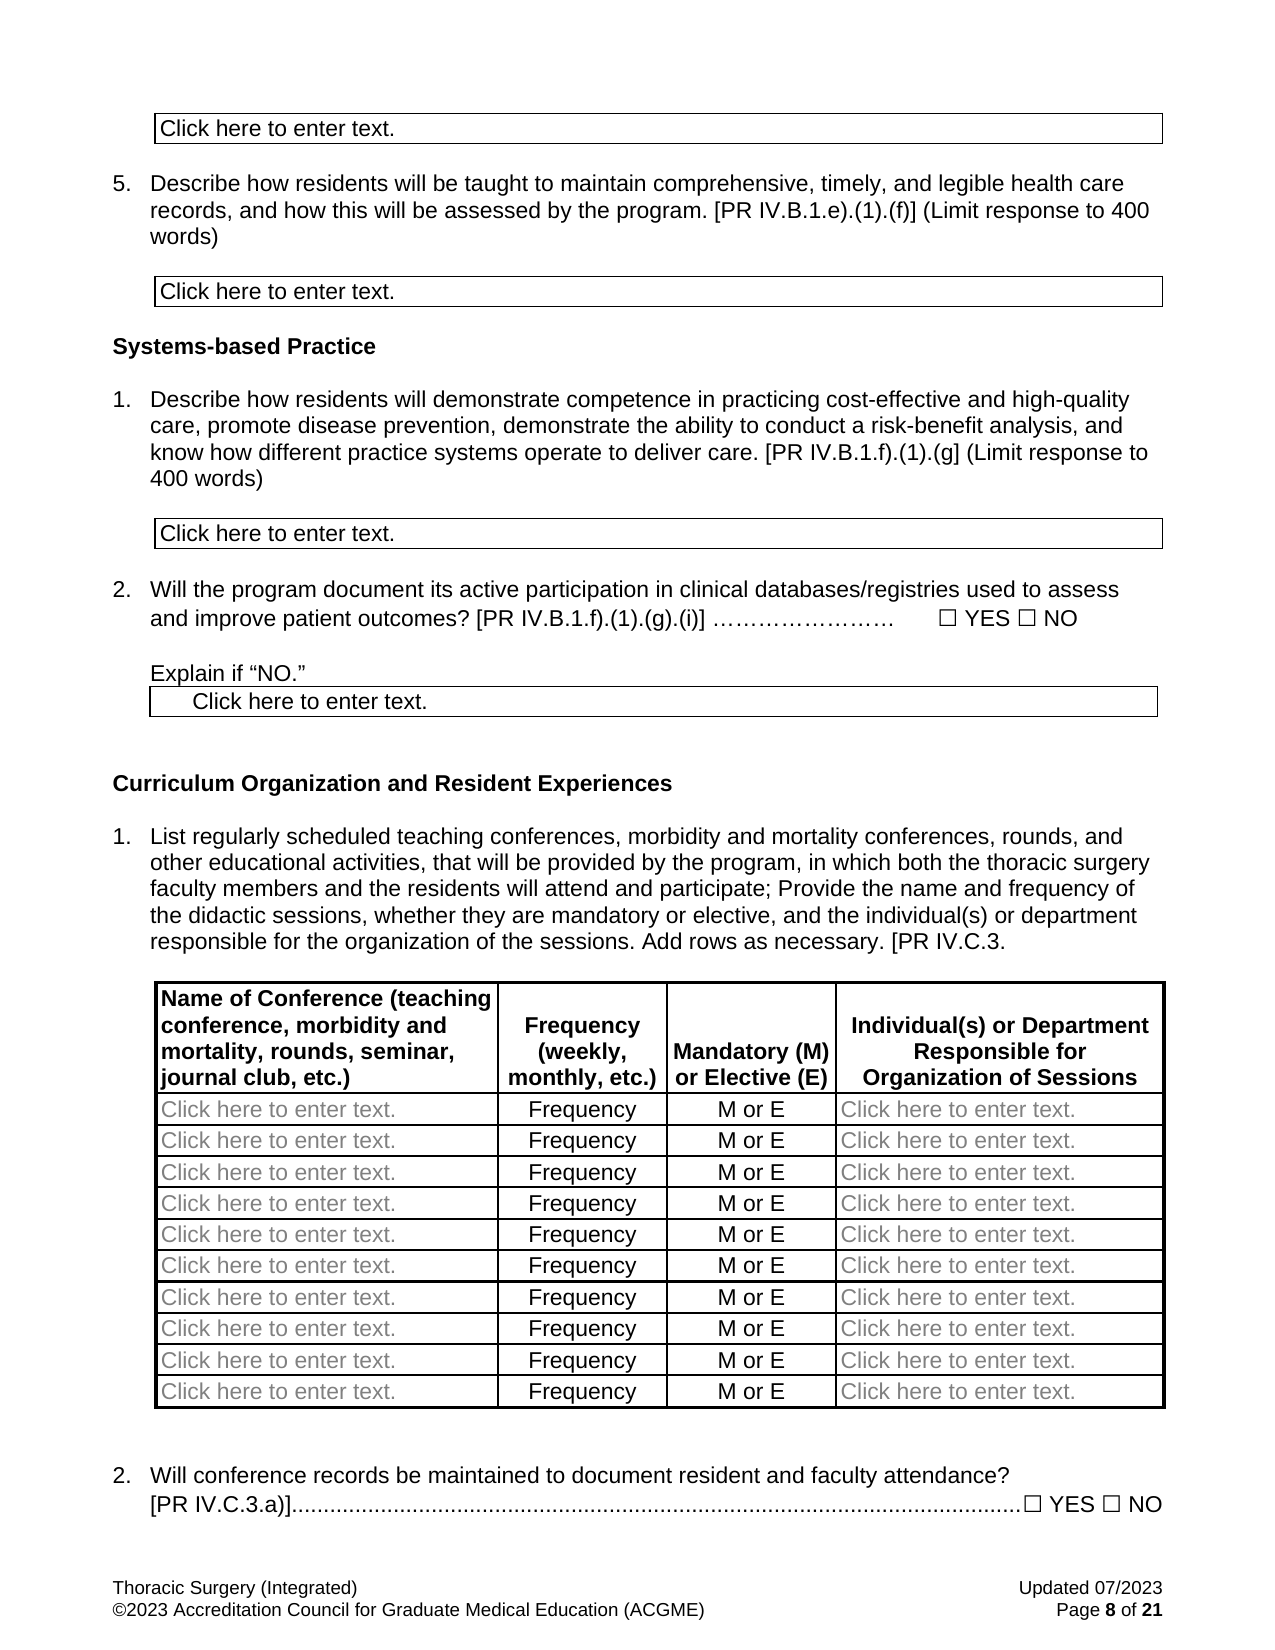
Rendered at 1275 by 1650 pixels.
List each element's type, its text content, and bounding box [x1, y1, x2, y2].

list Will conference records be maintained to document resident and faculty attendance? [PR IV.C.3.a)] YES NO [112, 1462, 1162, 1519]
table_cell [499, 1345, 666, 1374]
table_header Frequency (weekly, monthly, etc.) [499, 984, 666, 1092]
table_cell [499, 1188, 666, 1218]
text Curriculum Organization and Resident Experiences [112, 770, 1162, 796]
table_cell [499, 1251, 666, 1280]
table_cell [499, 1094, 666, 1123]
text Explain if “NO.” [150, 659, 1162, 686]
table_header Mandatory (M) or Elective (E) [668, 984, 835, 1092]
text Systems-based Practice [112, 333, 1162, 360]
table_cell [499, 1376, 666, 1406]
table_header Name of Conference (teaching conference, morbidity and mortality, rounds, seminar, journal club, etc.) [158, 984, 497, 1092]
table_cell [499, 1283, 666, 1312]
table_cell [499, 1126, 666, 1155]
list Describe how residents will be taught to maintain comprehensive, timely, and legible health care records, and how this will be assessed by the program. [PR IV.B.1.e).(1).(f)] (Limit response to 400 words) [112, 170, 1162, 249]
table_cell [499, 1157, 666, 1186]
list Describe how residents will demonstrate competence in practicing cost-effective and high-quality care, promote disease prevention, demonstrate the ability to conduct a risk-benefit analysis, and know how different practice systems operate to deliver care. [PR IV.B.1.f).(1).(g] (Limit response to 400 words) [112, 386, 1162, 491]
list List regularly scheduled teaching conferences, morbidity and mortality conferences, rounds, and other educational activities, that will be provided by the program, in which both the thoracic surgery faculty members and the residents will attend and participate; Provide the name and frequency of the didactic sessions, whether they are mandatory or elective, and the individual(s) or department responsible for the organization of the sessions. Add rows as necessary. [PR IV.C.3. [112, 823, 1162, 954]
list Will the program document its active participation in clinical databases/registries used to assess and improve patient outcomes? [PR IV.B.1.f).(1).(g).(i)] …………………… YES NO [112, 576, 1162, 633]
table_header Individual(s) or Department Responsible for Organization of Sessions [837, 984, 1162, 1092]
table_cell [499, 1220, 666, 1249]
table_cell [499, 1314, 666, 1343]
